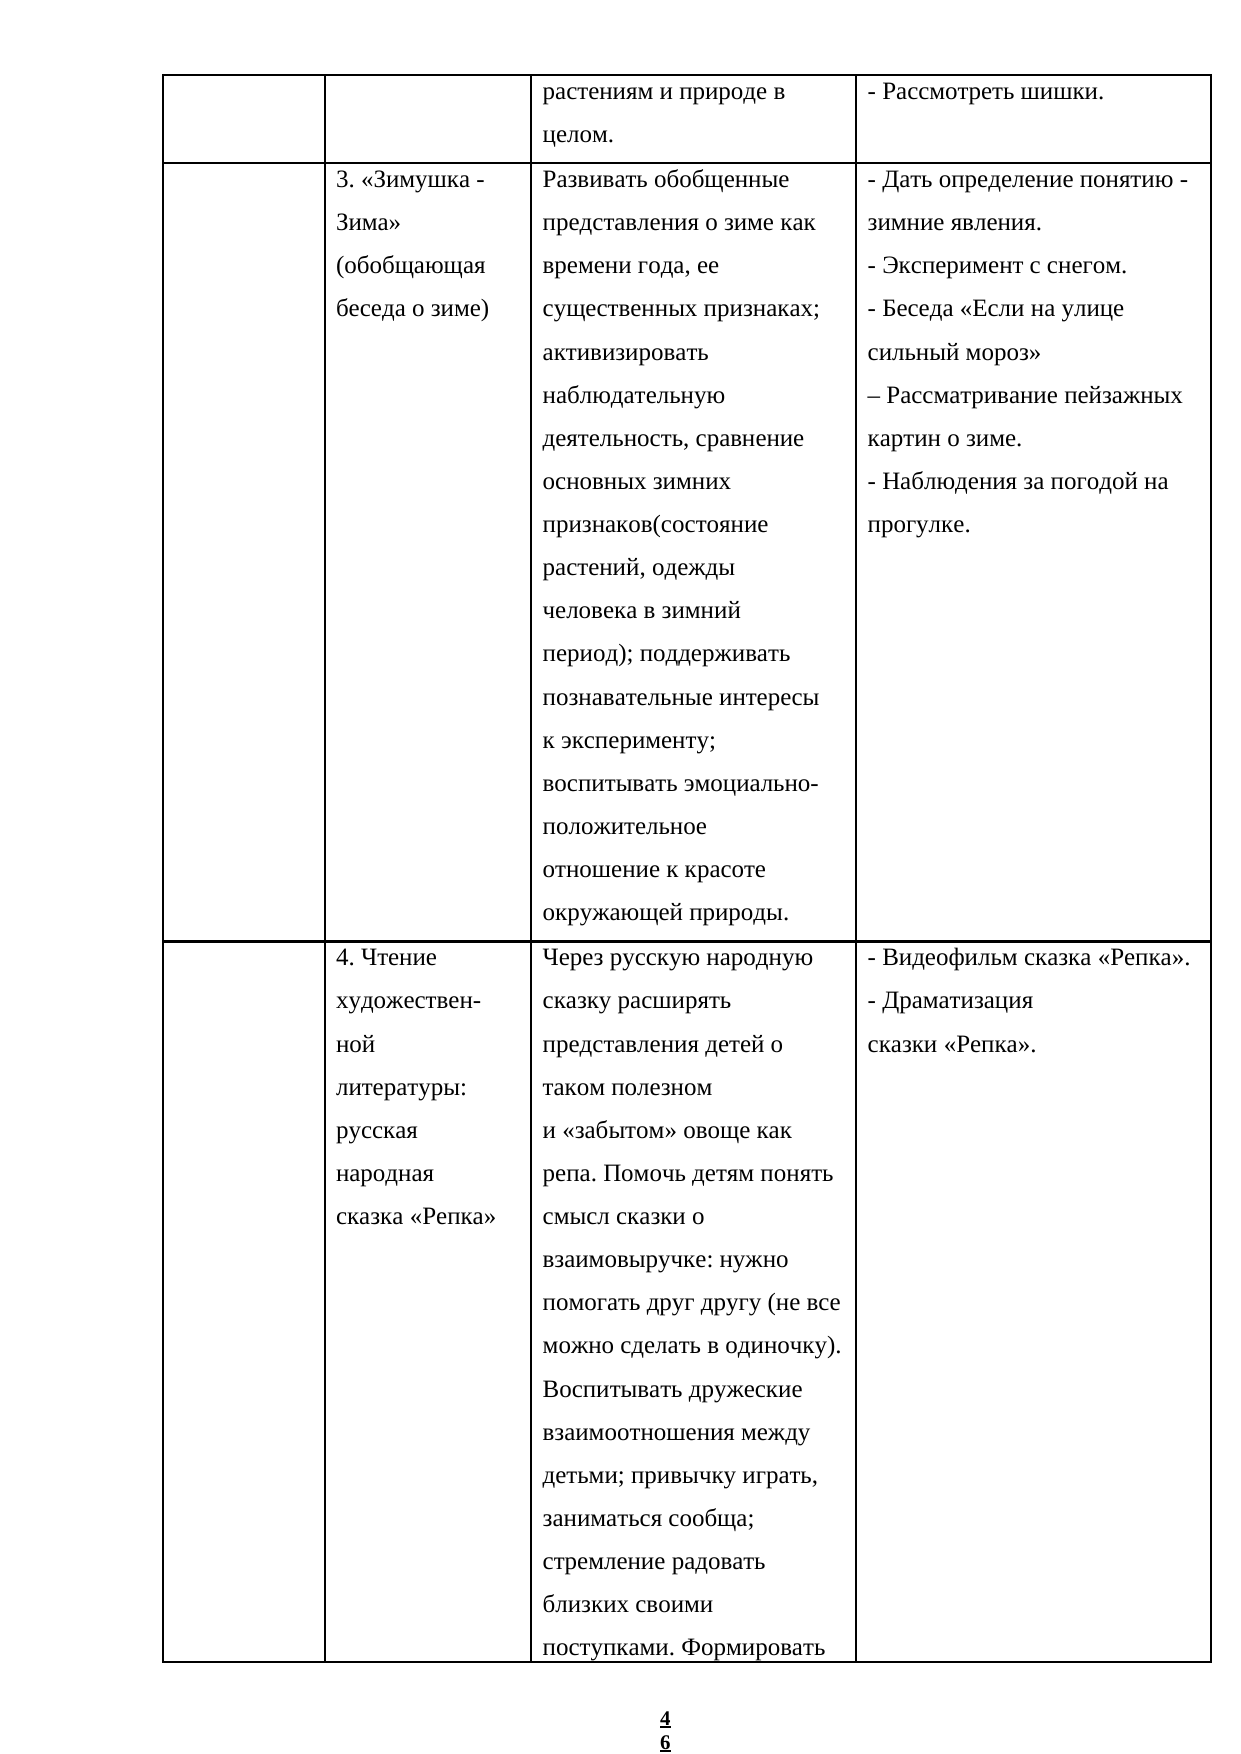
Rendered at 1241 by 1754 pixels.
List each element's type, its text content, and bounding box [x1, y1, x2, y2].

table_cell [532, 943, 855, 1661]
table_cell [532, 76, 855, 162]
table_cell [164, 76, 324, 162]
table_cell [857, 76, 1210, 162]
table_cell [857, 943, 1210, 1661]
table_cell [164, 164, 324, 940]
table_cell - Дать определение понятию - зимние явления. - Эксперимент с снегом. - Беседа «Если на улице сильный мороз» – Рассматривание пейзажных картин о зиме. - Наблюдения за погодой на прогулке. [857, 164, 1210, 940]
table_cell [326, 943, 530, 1661]
table_cell 3. «Зимушка -Зима» (обобщающая беседа о зиме) [326, 164, 530, 940]
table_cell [326, 76, 530, 162]
table_cell [164, 943, 324, 1661]
table_cell Развивать обобщенные представления о зиме как времени года, ее существенных признаках; активизировать наблюдательную деятельность, сравнение основных зимних признаков(состояние растений, одежды человека в зимний период); поддерживать познавательные интересы к эксперименту; воспитывать эмоциально-положительное отношение к красоте окружающей природы. [532, 164, 855, 940]
